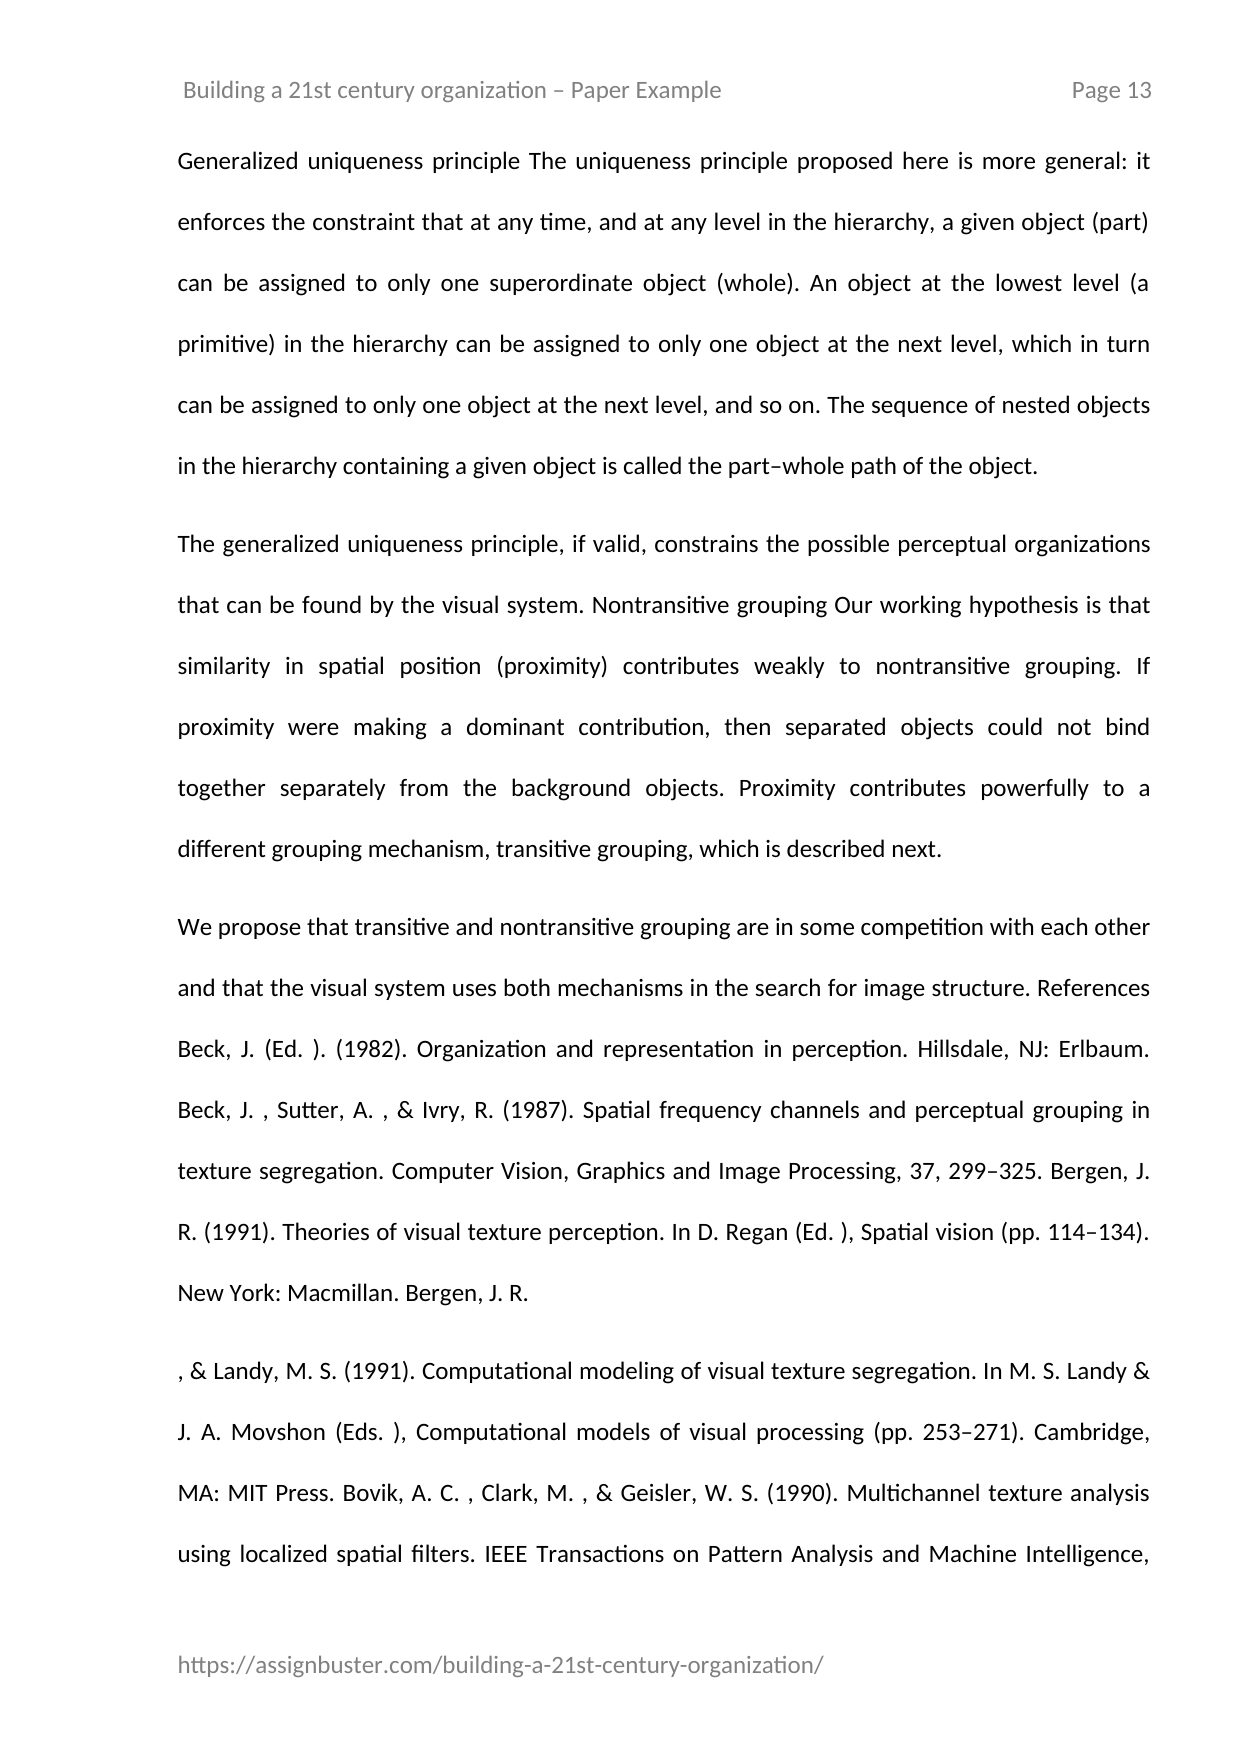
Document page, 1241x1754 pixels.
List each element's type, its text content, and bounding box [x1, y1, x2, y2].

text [177, 1355, 1152, 1568]
text Generalized uniqueness principle The uniqueness principle proposed here is more general: it enforces the constraint that at any time, and at any level in the hierarchy, a given object (part) can be assigned to only one superordinate object (whole). An object at the lowest level (a primitive) in the hierarchy can be assigned to only one object at the next level, which in turn can be assigned to only one object at the next level, and so on. The sequence of nested objects in the hierarchy containing a given object is called the part–whole path of the object. [177, 145, 1152, 481]
text We propose that transitive and nontransitive grouping are in some competition with each other and that the visual system uses both mechanisms in the search for image structure. References Beck, J. (Ed. ). (1982). Organization and representation in perception. Hillsdale, NJ: Erlbaum. Beck, J. , Sutter, A. , & Ivry, R. (1987). Spatial frequency channels and perceptual grouping in texture segregation. Computer Vision, Graphics and Image Processing, 37, 299–325. Bergen, J. R. (1991). Theories of visual texture perception. In D. Regan (Ed. ), Spatial vision (pp. 114–134). New York: Macmillan. Bergen, J. R. [177, 911, 1152, 1308]
text The generalized uniqueness principle, if valid, constrains the possible perceptual organizations that can be found by the visual system. Nontransitive grouping Our working hypothesis is that similarity in spatial position (proximity) contributes weakly to nontransitive grouping. If proximity were making a dominant contribution, then separated objects could not bind together separately from the background objects. Proximity contributes powerfully to a different grouping mechanism, transitive grouping, which is described next. [177, 528, 1152, 864]
